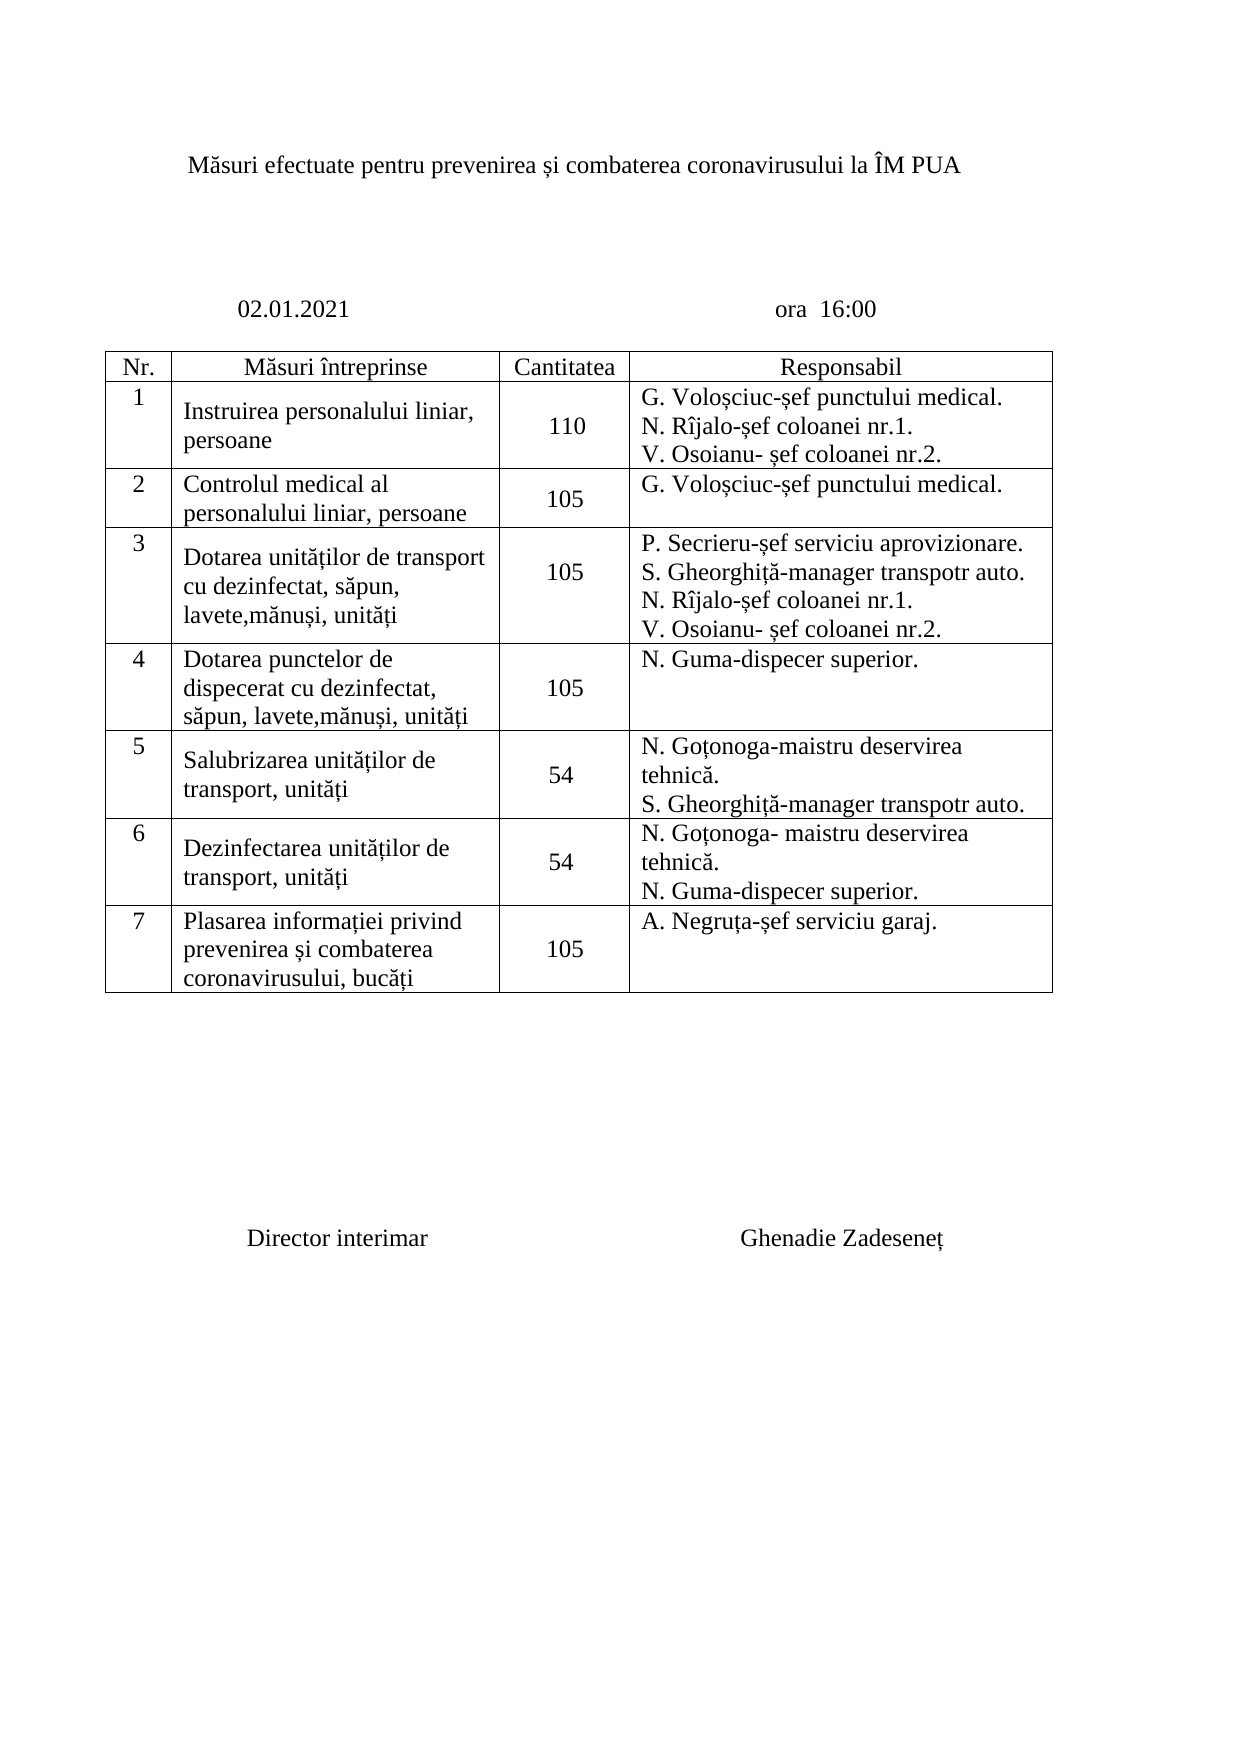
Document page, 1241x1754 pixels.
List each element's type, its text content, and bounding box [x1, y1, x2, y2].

table_cell 54 [500, 731, 629, 817]
text Director interimar Ghenadie Zadeseneț [187, 1223, 1053, 1252]
table_header Nr. [106, 352, 171, 381]
table_cell Controlul medical al personalului liniar, persoane [172, 469, 499, 527]
table_cell N. Goțonoga- maistru deservirea tehnică. N. Guma-dispecer superior. [630, 819, 1052, 905]
table_cell Dezinfectarea unităților de transport, unități [172, 819, 499, 905]
table_cell N. Goțonoga-maistru deservirea tehnică. S. Gheorghiță-manager transpotr auto. [630, 731, 1052, 817]
table_cell G. Voloșciuc-șef punctului medical. N. Rîjalo-șef coloanei nr.1. V. Osoianu- șef coloanei nr.2. [630, 382, 1052, 468]
table_cell 105 [500, 906, 629, 992]
table_cell 4 [106, 644, 171, 730]
table_cell 6 [106, 819, 171, 905]
table_cell 3 [106, 528, 171, 643]
table_cell G. Voloșciuc-șef punctului medical. [630, 469, 1052, 527]
table_cell A. Negruța-șef serviciu garaj. [630, 906, 1052, 992]
table_cell Dotarea punctelor de dispecerat cu dezinfectat, săpun, lavete,mănuși, unități [172, 644, 499, 730]
table_cell 5 [106, 731, 171, 817]
table_cell N. Guma-dispecer superior. [630, 644, 1052, 730]
table_cell 1 [106, 382, 171, 468]
table_cell Salubrizarea unităților de transport, unități [172, 731, 499, 817]
text 02.01.2021 ora 16:00 [187, 294, 1053, 322]
table_cell 2 [106, 469, 171, 527]
table_cell Instruirea personalului liniar, persoane [172, 382, 499, 468]
table_cell 105 [500, 644, 629, 730]
text Măsuri efectuate pentru prevenirea și combaterea coronavirusului la ÎM PUA [187, 150, 1053, 179]
table_cell 105 [500, 469, 629, 527]
table_cell 7 [106, 906, 171, 992]
table_header Măsuri întreprinse [172, 352, 499, 381]
table_cell Plasarea informației privind prevenirea și combaterea coronavirusului, bucăți [172, 906, 499, 992]
table_cell 110 [500, 382, 629, 468]
table_header Cantitatea [500, 352, 629, 381]
table_cell 54 [500, 819, 629, 905]
table_cell P. Secrieru-șef serviciu aprovizionare. S. Gheorghiță-manager transpotr auto. N. Rîjalo-șef coloanei nr.1. V. Osoianu- șef coloanei nr.2. [630, 528, 1052, 643]
table_cell 105 [500, 528, 629, 643]
table_header Responsabil [630, 352, 1052, 381]
table_cell Dotarea unităților de transport cu dezinfectat, săpun, lavete,mănuși, unități [172, 528, 499, 643]
